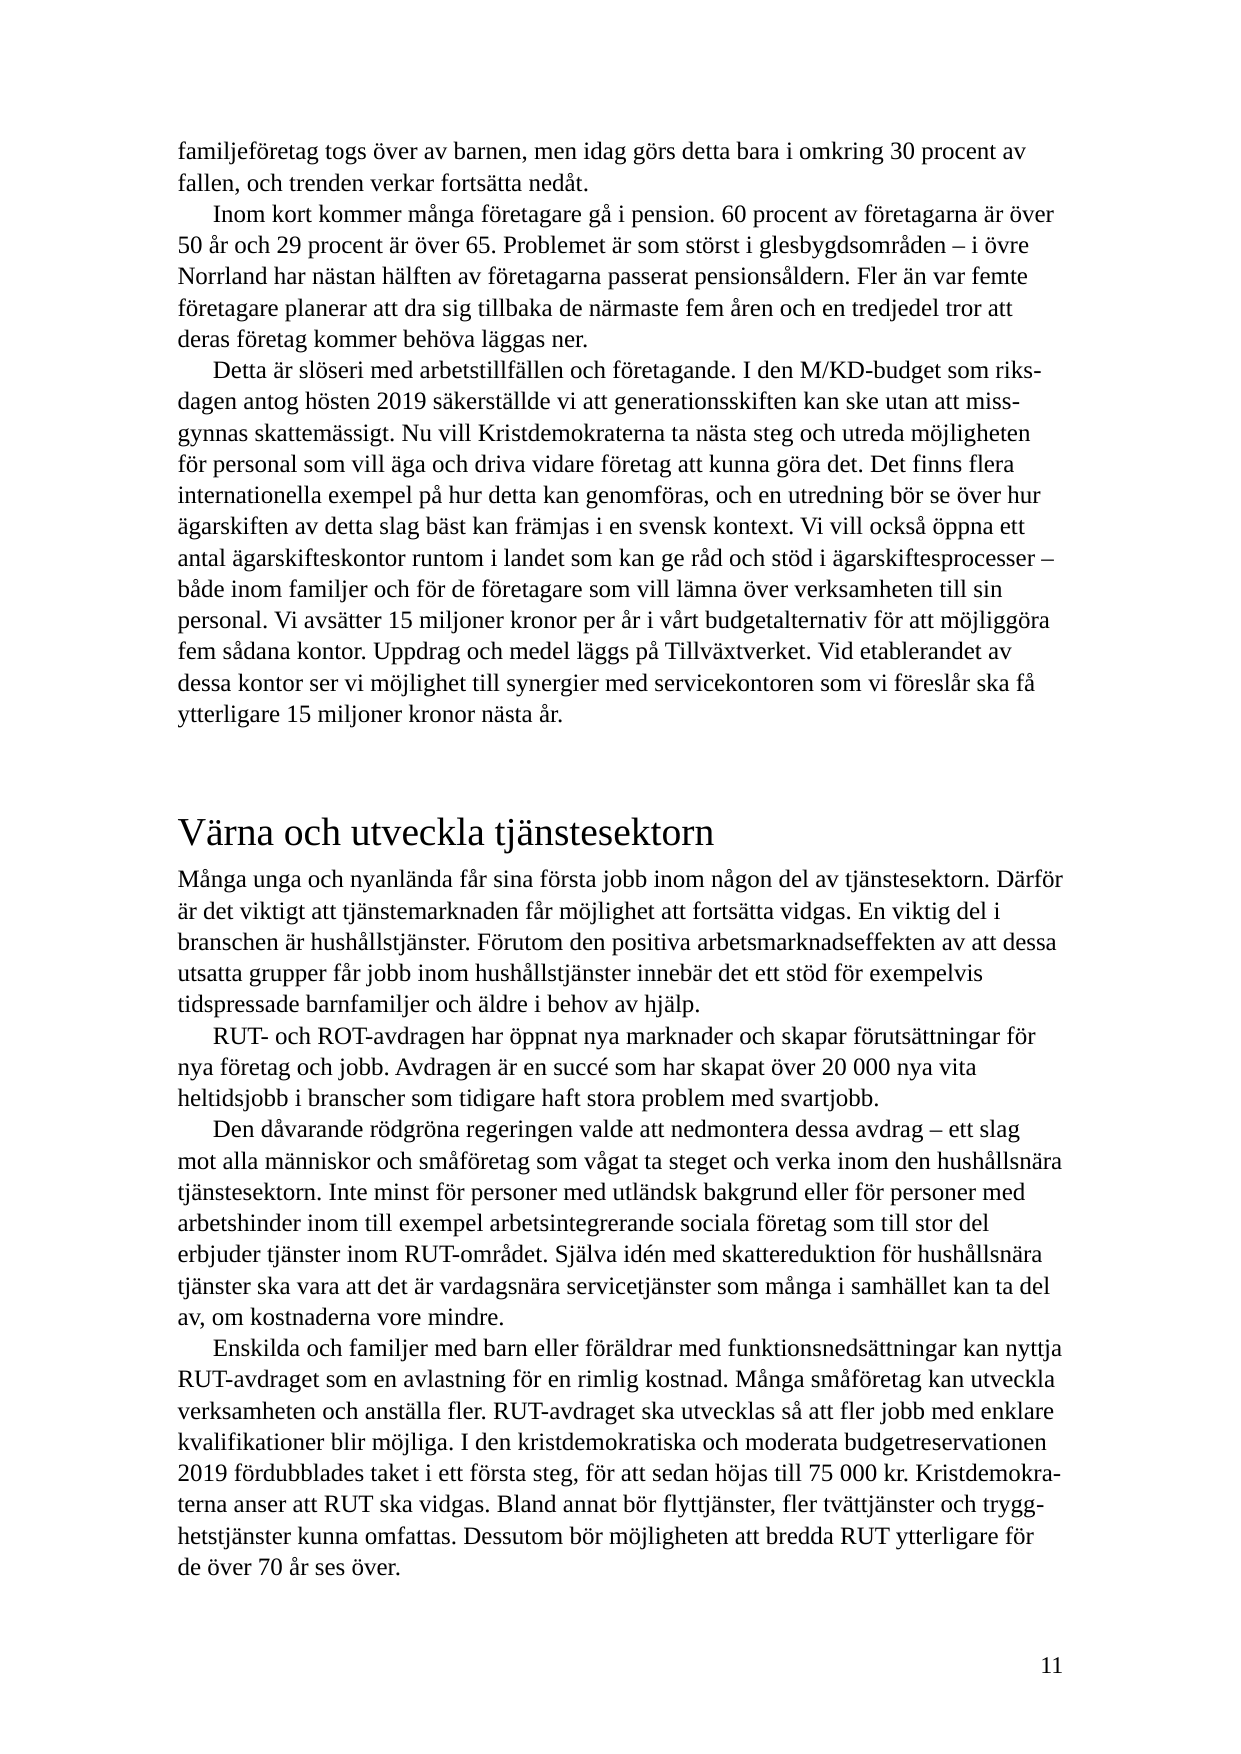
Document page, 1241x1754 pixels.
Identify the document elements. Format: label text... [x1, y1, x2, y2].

subtitle Värna och utveckla tjänstesektorn [177, 813, 1063, 854]
text Den dåvarande rödgröna regeringen valde att nedmontera dessa avdrag – ett slag mot alla människor och småföretag som vågat ta steget och verka inom den hushållsnära tjänstesektorn. Inte minst för personer med utländsk bakgrund eller för personer med arbetshinder inom till exempel arbetsintegrerande sociala företag som till stor del erbjuder tjänster inom RUT-området. Själva idén med skattereduktion för hushållsnära tjänster ska vara att det är vardagsnära servicetjänster som många i samhället kan ta del av, om kostnaderna vore mindre. [177, 1112, 1063, 1331]
text Detta är slöseri med arbetstillfällen och företagande. I den M/KD-budget som riksdagen antog hösten 2019 säkerställde vi att generationsskiften kan ske utan att missgynnas skattemässigt. Nu vill Kristdemokraterna ta nästa steg och utreda möjligheten för personal som vill äga och driva vidare företag att kunna göra det. Det finns flera internationella exempel på hur detta kan genomföras, och en utredning bör se över hur ägarskiften av detta slag bäst kan främjas i en svensk kontext. Vi vill också öppna ett antal ägarskifteskontor runtom i landet som kan ge råd och stöd i ägarskiftesprocesser – både inom familjer och för de företagare som vill lämna över verksamheten till sin personal. Vi avsätter 15 miljoner kronor per år i vårt budgetalternativ för att möjliggöra fem sådana kontor. Uppdrag och medel läggs på Tillväxtverket. Vid etablerandet av dessa kontor ser vi möjlighet till synergier med servicekontoren som vi föreslår ska få ytterligare 15 miljoner kronor nästa år. [177, 353, 1063, 728]
text RUT- och ROT-avdragen har öppnat nya marknader och skapar förutsättningar för nya företag och jobb. Avdragen är en succé som har skapat över 20 000 nya vita heltidsjobb i branscher som tidigare haft stora problem med svartjobb. [177, 1018, 1063, 1112]
text Inom kort kommer många företagare gå i pension. 60 procent av företagarna är över 50 år och 29 procent är över 65. Problemet är som störst i glesbygdsområden – i övre Norrland har nästan hälften av företagarna passerat pensionsåldern. Fler än var femte företagare planerar att dra sig tillbaka de närmaste fem åren och en tredjedel tror att deras företag kommer behöva läggas ner. [177, 196, 1063, 353]
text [177, 134, 1063, 196]
text Många unga och nyanlända får sina första jobb inom någon del av tjänstesektorn. Därför är det viktigt att tjänstemarknaden får möjlighet att fortsätta vidgas. En viktig del i branschen är hushållstjänster. Förutom den positiva arbetsmarknadseffekten av att dessa utsatta grupper får jobb inom hushållstjänster innebär det ett stöd för exempelvis tidspressade barnfamiljer och äldre i behov av hjälp. [177, 862, 1063, 1018]
text Enskilda och familjer med barn eller föräldrar med funktionsnedsättningar kan nyttja RUT-avdraget som en avlastning för en rimlig kostnad. Många småföretag kan utveckla verksamheten och anställa fler. RUT-avdraget ska utvecklas så att fler jobb med enklare kvalifikationer blir möjliga. I den kristdemokratiska och moderata budgetreservationen 2019 fördubblades taket i ett första steg, för att sedan höjas till 75 000 kr. Kristdemokraterna anser att RUT ska vidgas. Bland annat bör flyttjänster, fler tvättjänster och trygghetstjänster kunna omfattas. Dessutom bör möjligheten att bredda RUT ytterligare för de över 70 år ses över. [177, 1331, 1063, 1581]
